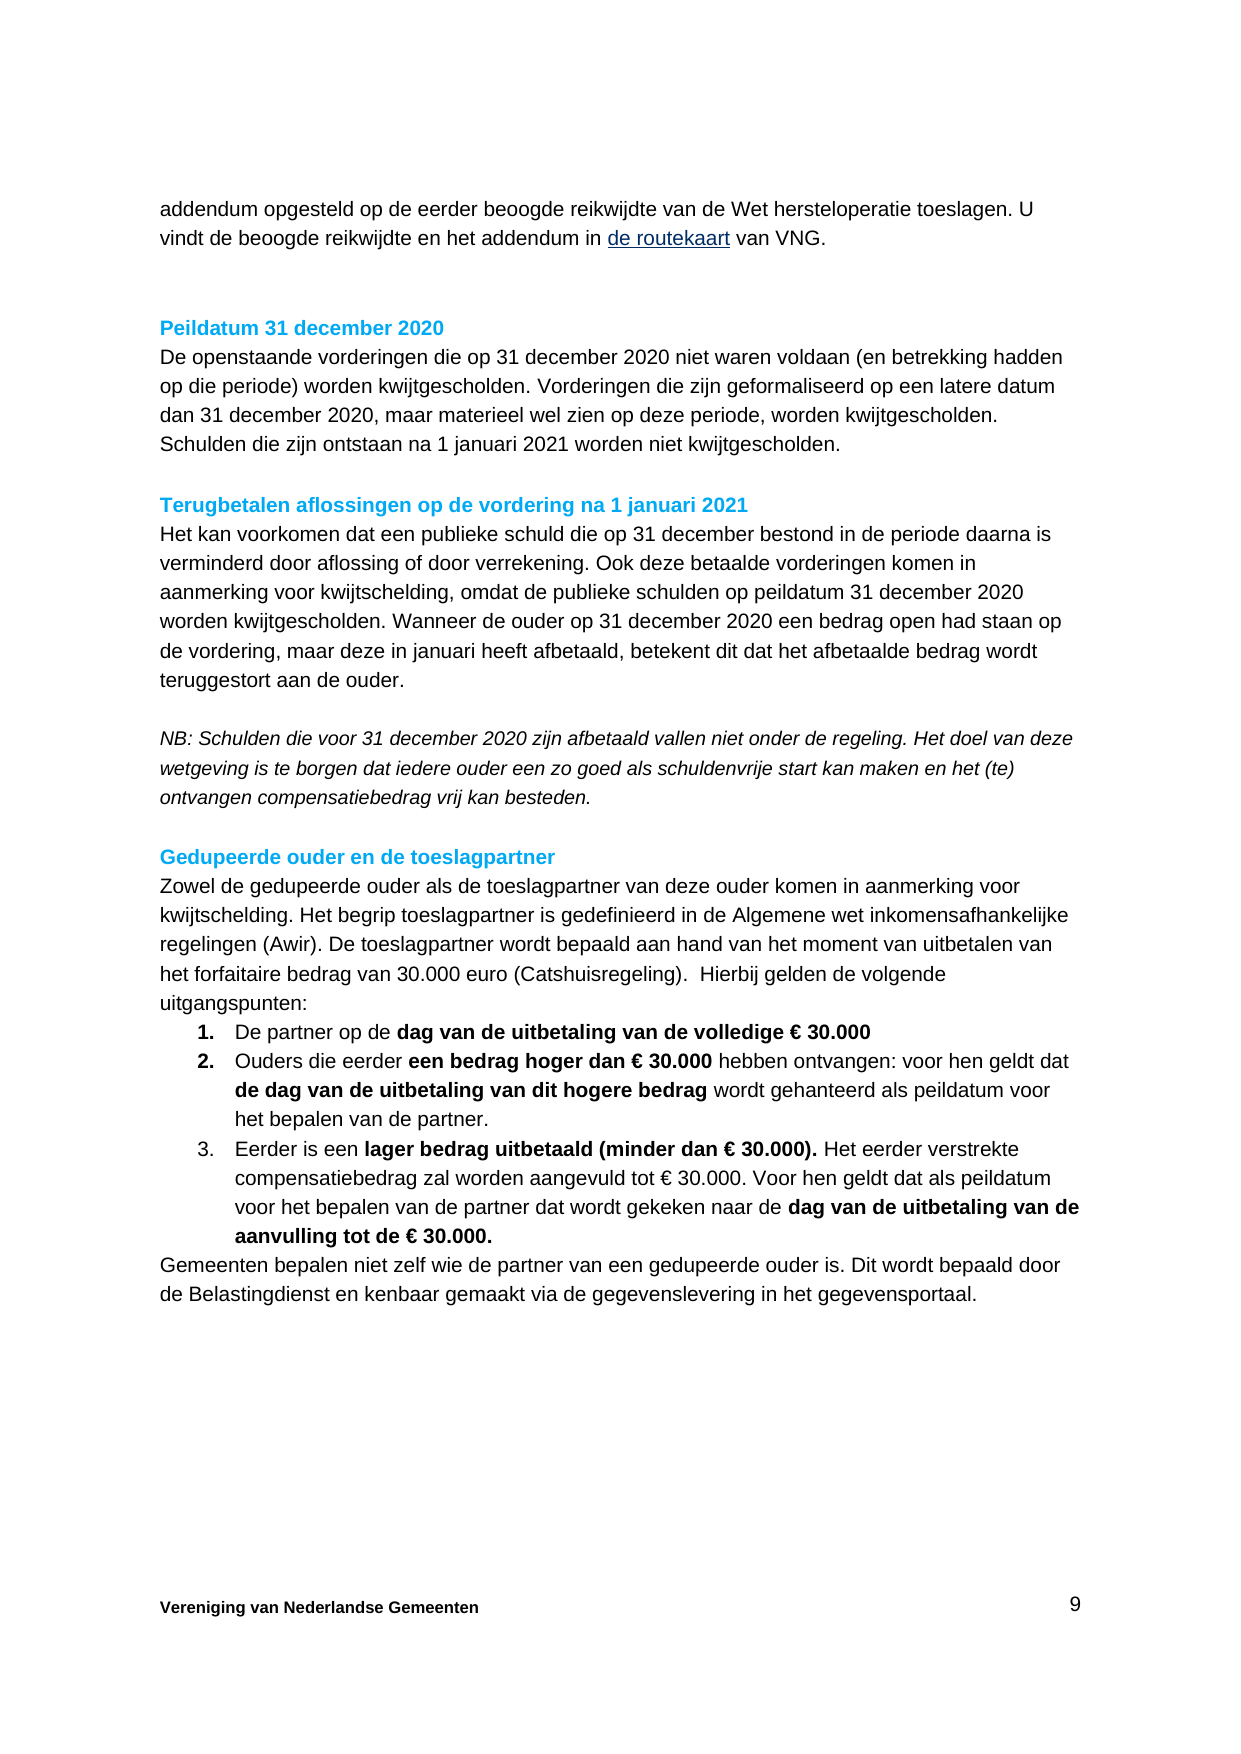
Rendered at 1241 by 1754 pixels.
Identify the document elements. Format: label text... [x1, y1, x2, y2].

subtitle Terugbetalen aflossingen op de vordering na 1 januari 2021 [159, 487, 1081, 517]
text Het kan voorkomen dat een publieke schuld die op 31 december bestond in de periode daarna is verminderd door aflossing of door verrekening. Ook deze betaalde vorderingen komen in aanmerking voor kwijtschelding, omdat de publieke schulden op peildatum 31 december 2020 worden kwijtgescholden. Wanneer de ouder op 31 december 2020 een bedrag open had staan op de vordering, maar deze in januari heeft afbetaald, betekent dit dat het afbetaalde bedrag wordt teruggestort aan de ouder. [159, 517, 1081, 692]
subtitle Gedupeerde ouder en de toeslagpartner [159, 839, 1081, 869]
subtitle Peildatum 31 december 2020 [159, 310, 1081, 339]
text Zowel de gedupeerde ouder als de toeslagpartner van deze ouder komen in aanmerking voor kwijtschelding. Het begrip toeslagpartner is gedefinieerd in de Algemene wet inkomensafhankelijke regelingen (Awir). De toeslagpartner wordt bepaald aan hand van het moment van uitbetalen van het forfaitaire bedrag van 30.000 euro (Catshuisregeling). Hierbij gelden de volgende uitgangspunten: [159, 869, 1081, 1014]
text De openstaande vorderingen die op 31 december 2020 niet waren voldaan (en betrekking hadden op die periode) worden kwijtgescholden. Vorderingen die zijn geformaliseerd op een latere datum dan 31 december 2020, maar materieel wel zien op deze periode, worden kwijtgescholden. Schulden die zijn ontstaan na 1 januari 2021 worden niet kwijtgescholden. [159, 339, 1081, 456]
text Gemeenten bepalen niet zelf wie de partner van een gedupeerde ouder is. Dit wordt bepaald door de Belastingdienst en kenbaar gemaakt via de gegevenslevering in het gegevensportaal. [159, 1248, 1081, 1306]
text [159, 192, 1081, 250]
list Ouders die eerder een bedrag hoger dan € 30.000 hebben ontvangen: voor hen geldt dat de dag van de uitbetaling van dit hogere bedrag wordt gehanteerd als peildatum voor het bepalen van de partner. [197, 1044, 1081, 1131]
list De partner op de dag van de uitbetaling van de volledige € 30.000 [197, 1014, 1081, 1044]
list Eerder is een lager bedrag uitbetaald (minder dan € 30.000). Het eerder verstrekte compensatiebedrag zal worden aangevuld tot € 30.000. Voor hen geldt dat als peildatum voor het bepalen van de partner dat wordt gekeken naar de dag van de uitbetaling van de aanvulling tot de € 30.000. [197, 1131, 1081, 1248]
text NB: Schulden die voor 31 december 2020 zijn afbetaald vallen niet onder de regeling. Het doel van deze wetgeving is te borgen dat iedere ouder een zo goed als schuldenvrije start kan maken en het (te) ontvangen compensatiebedrag vrij kan besteden. [159, 721, 1081, 808]
